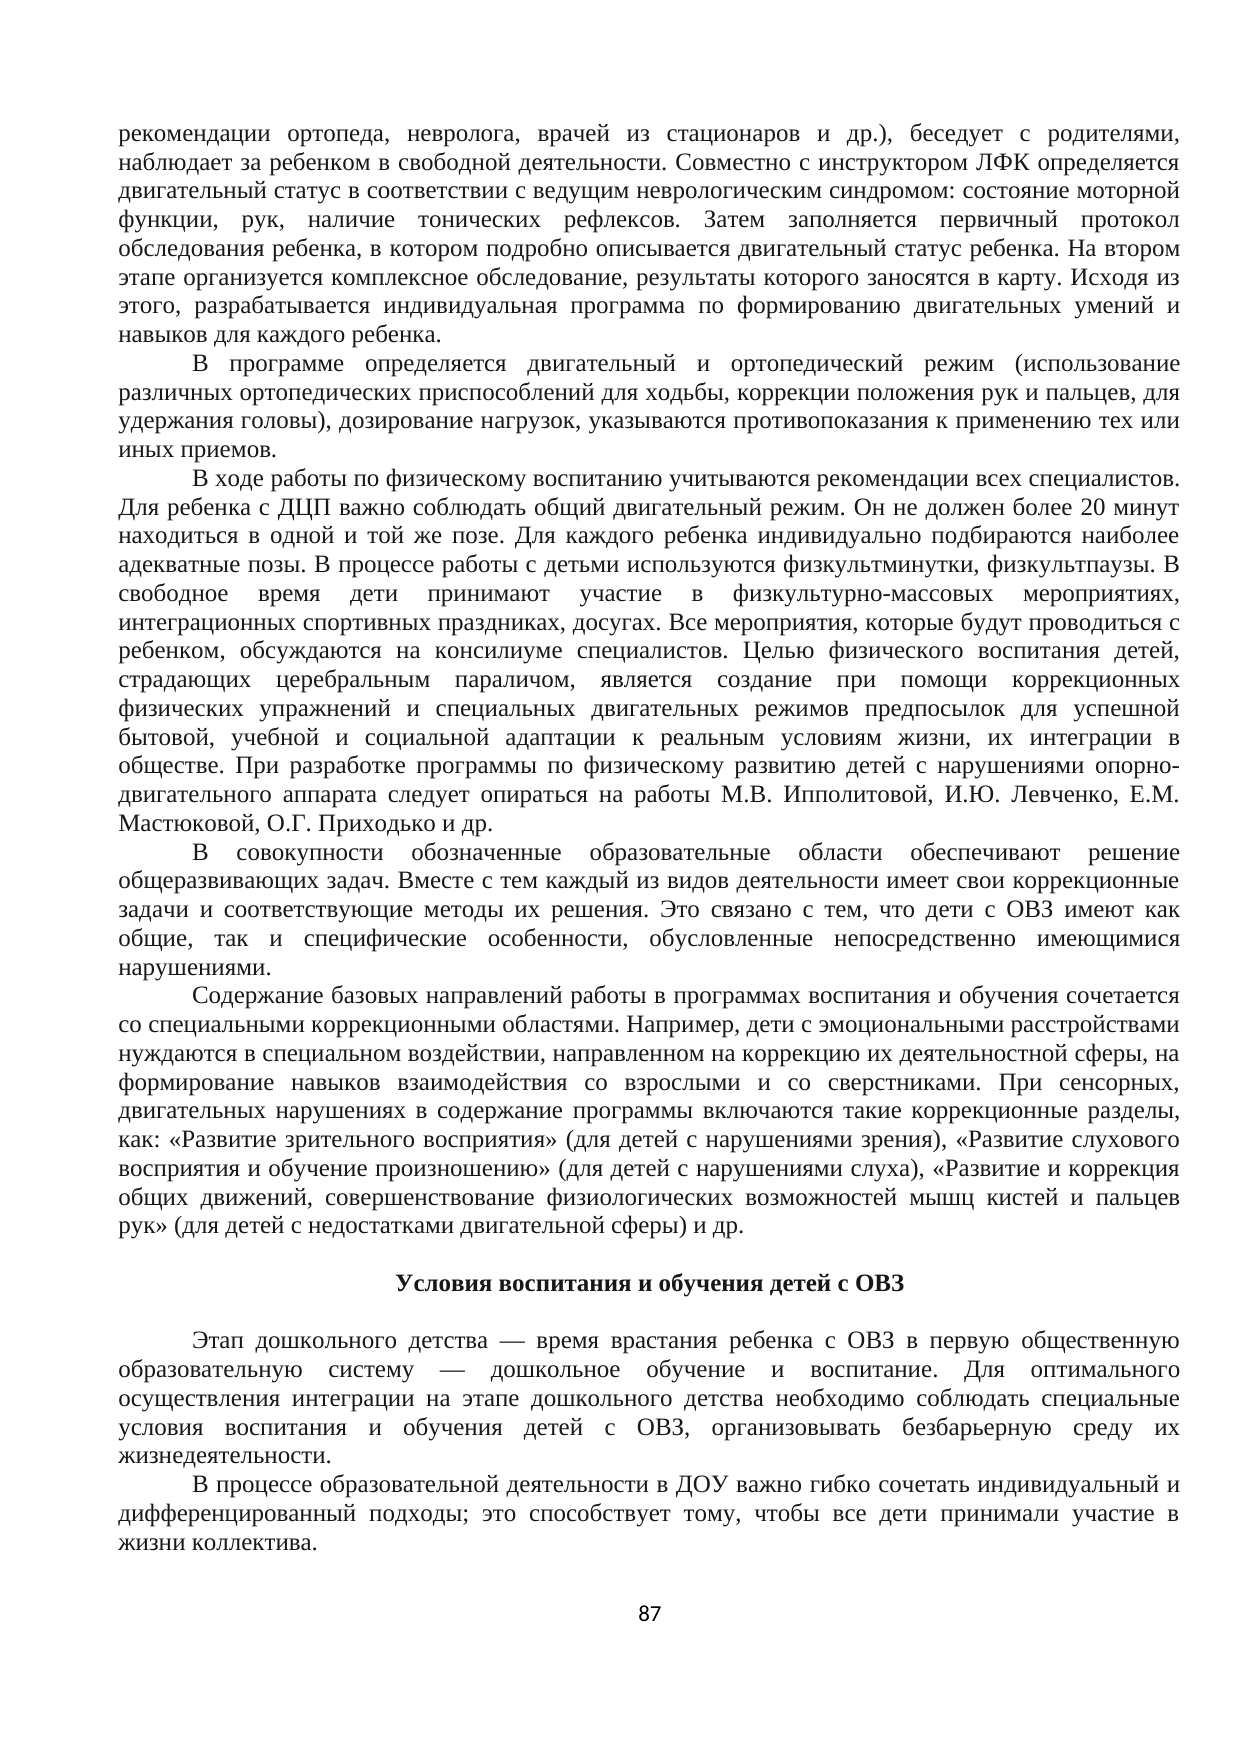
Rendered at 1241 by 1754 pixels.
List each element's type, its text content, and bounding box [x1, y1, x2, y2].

text Этап дошкольного детства — время врастания ребенка с ОВЗ в первую общественную образовательную систему — дошкольное обучение и воспитание. Для оптимального осуществления интеграции на этапе дошкольного детства необходимо соблюдать специальные условия воспитания и обучения детей с ОВЗ, организовывать безбарьерную среду их жизнедеятельности. [118, 1326, 1181, 1469]
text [118, 118, 1181, 348]
text В совокупности обозначенные образовательные области обеспечивают решение общеразвивающих задач. Вместе с тем каждый из видов деятельности имеет свои коррекционные задачи и соответствующие методы их решения. Это связано с тем, что дети с ОВЗ имеют как общие, так и специфические особенности, обусловленные непосредственно имеющимися нарушениями. [118, 837, 1181, 981]
text В ходе работы по физическому воспитанию учитываются рекомендации всех специалистов. Для ребенка с ДЦП важно соблюдать общий двигательный режим. Он не должен более 20 минут находиться в одной и той же позе. Для каждого ребенка индивидуально подбираются наиболее адекватные позы. В процессе работы с детьми используются физкультминутки, физкультпаузы. В свободное время дети принимают участие в физкультурно-массовых мероприятиях, интеграционных спортивных праздниках, досугах. Все мероприятия, которые будут проводиться с ребенком, обсуждаются на консилиуме специалистов. Целью физического воспитания детей, страдающих церебральным параличом, является создание при помощи коррекционных физических упражнений и специальных двигательных режимов предпосылок для успешной бытовой, учебной и социальной адаптации к реальным условиям жизни, их интеграции в обществе. При разработке программы по физическому развитию детей с нарушениями опорно-двигательного аппарата следует опираться на работы М.В. Ипполитовой, И.Ю. Левченко, Е.М. Мастюковой, О.Г. Приходько и др. [118, 463, 1181, 837]
text В процессе образовательной деятельности в ДОУ важно гибко сочетать индивидуальный и дифференцированный подходы; это способствует тому, чтобы все дети принимали участие в жизни коллектива. [118, 1469, 1181, 1556]
text Содержание базовых направлений работы в программах воспитания и обучения сочетается со специальными коррекционными областями. Например, дети с эмоциональными расстройствами нуждаются в специальном воздействии, направленном на коррекцию их деятельностной сферы, на формирование навыков взаимодействия со взрослыми и со сверстниками. При сенсорных, двигательных нарушениях в содержание программы включаются такие коррекционные разделы, как: «Развитие зрительного восприятия» (для детей с нарушениями зрения), «Развитие слухового восприятия и обучение произношению» (для детей с нарушениями слуха), «Развитие и коррекция общих движений, совершенствование физиологических возможностей мышц кистей и пальцев рук» (для детей с недостатками двигательной сферы) и др. [118, 981, 1181, 1239]
text Условия воспитания и обучения детей с ОВЗ [118, 1268, 1181, 1297]
text В программе определяется двигательный и ортопедический режим (использование различных ортопедических приспособлений для ходьбы, коррекции положения рук и пальцев, для удержания головы), дозирование нагрузок, указываются противопоказания к применению тех или иных приемов. [118, 348, 1181, 463]
